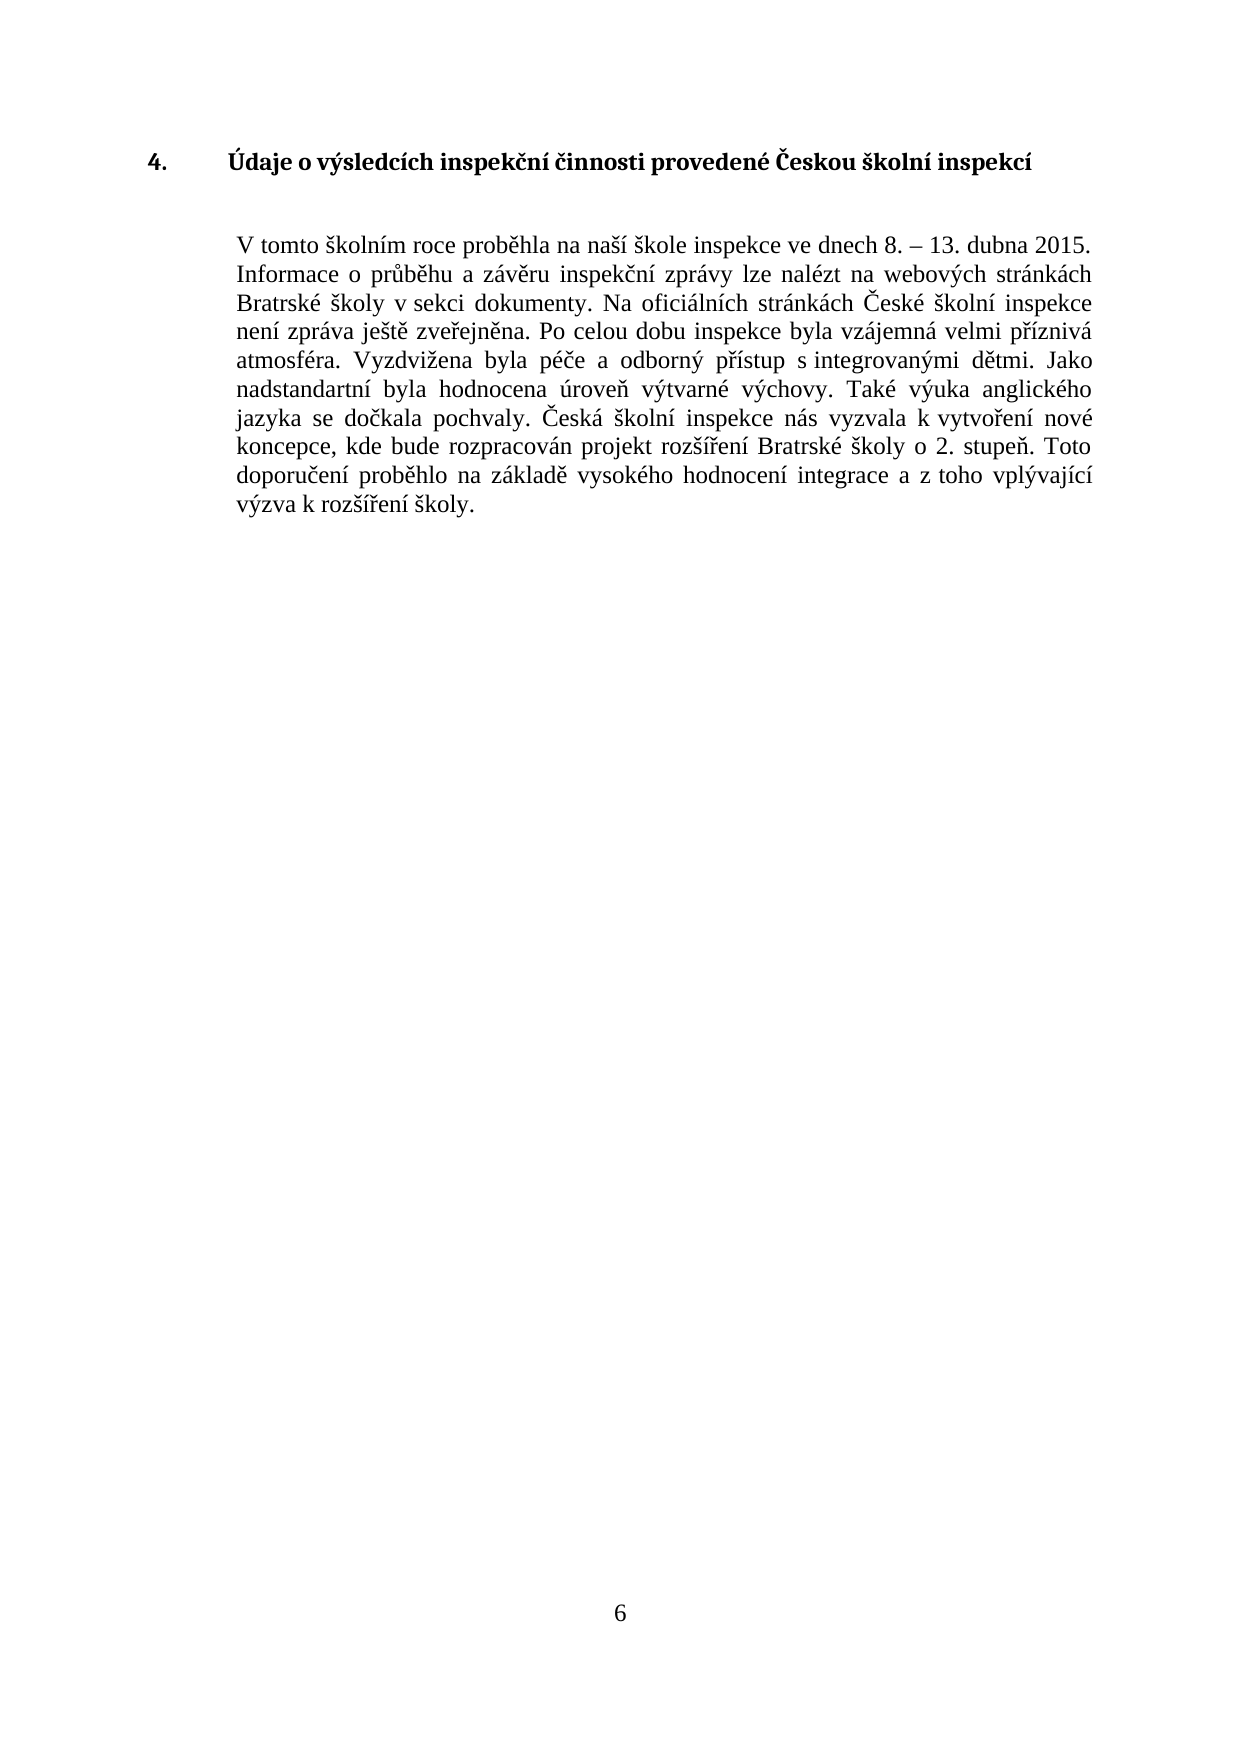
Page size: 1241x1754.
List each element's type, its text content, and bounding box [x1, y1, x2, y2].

text V tomto školním roce proběhla na naší škole inspekce ve dnech 8. – 13. dubna 2015. Informace o průběhu a závěru inspekční zprávy lze nalézt na webových stránkách Bratrské školy v sekci dokumenty. Na oficiálních stránkách České školní inspekce není zpráva ještě zveřejněna. Po celou dobu inspekce byla vzájemná velmi příznivá atmosféra. Vyzdvižena byla péče a odborný přístup s integrovanými dětmi. Jako nadstandartní byla hodnocena úroveň výtvarné výchovy. Také výuka anglického jazyka se dočkala pochvaly. Česká školní inspekce nás vyzvala k vytvoření nové koncepce, kde bude rozpracován projekt rozšíření Bratrské školy o 2. stupeň. Toto doporučení proběhlo na základě vysokého hodnocení integrace a z toho vplývající výzva k rozšíření školy. [236, 230, 1093, 518]
subtitle 4. Údaje o výsledcích inspekční činnosti provedené Českou školní inspekcí [148, 148, 1093, 176]
